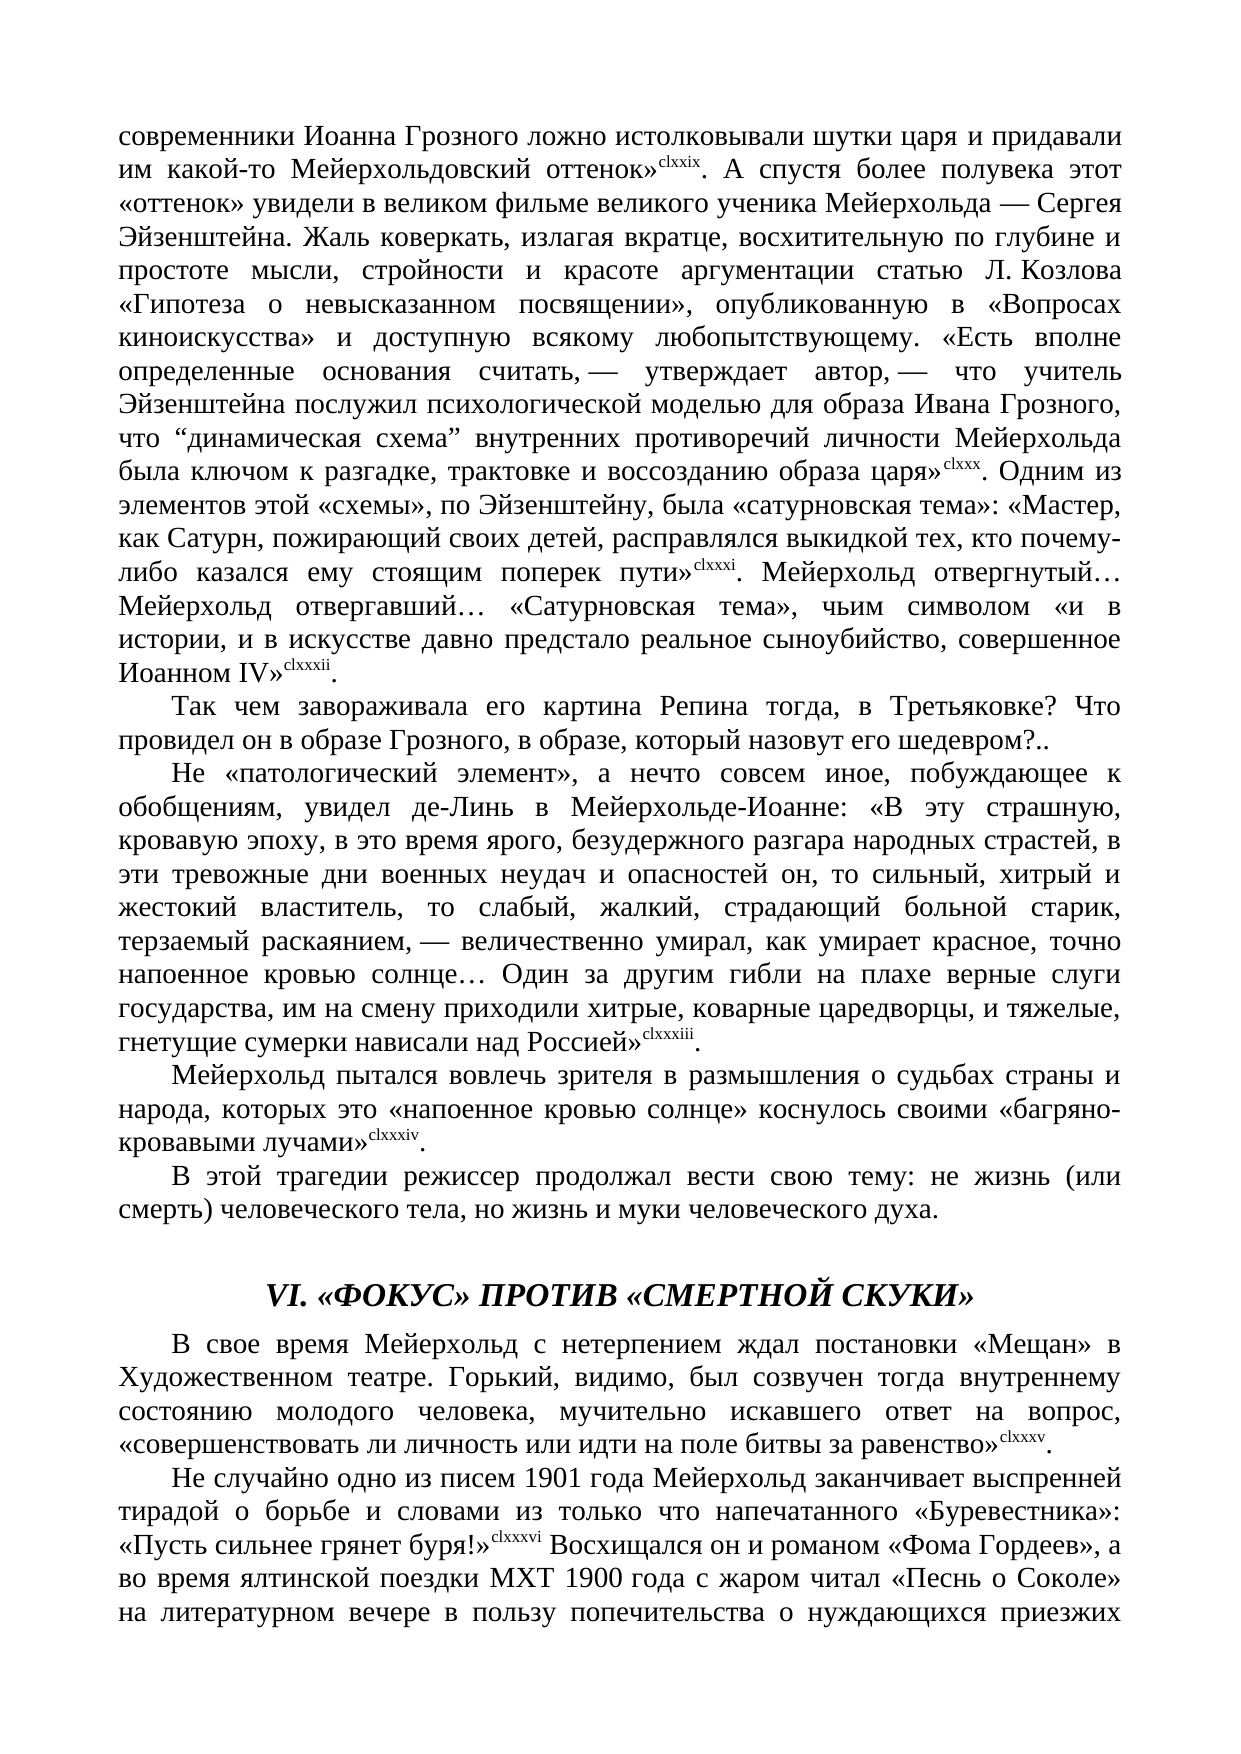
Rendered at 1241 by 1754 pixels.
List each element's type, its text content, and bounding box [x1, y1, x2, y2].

text В свое время Мейерхольд с нетерпением ждал постановки «Мещан» в Художественном театре. Горький, видимо, был созвучен тогда внутреннему состоянию молодого человека, мучительно искавшего ответ на вопрос, «совершенствовать ли личность или идти на поле битвы за равенство». [118, 1326, 1122, 1460]
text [118, 1460, 1122, 1628]
text Мейерхольд пытался вовлечь зрителя в размышления о судьбах страны и народа, которых это «напоенное кровью солнце» коснулось своими «багряно-кровавыми лучами». [118, 1057, 1122, 1158]
text Так чем завораживала его картина Репина тогда, в Третьяковке? Что провидел он в образе Грозного, в образе, который назовут его шедевром?.. [118, 688, 1122, 755]
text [118, 118, 1122, 688]
text Не «патологический элемент», а нечто совсем иное, побуждающее к обобщениям, увидел де-Линь в Мейерхольде-Иоанне: «В эту страшную, кровавую эпоху, в это время ярого, безудержного разгара народных страстей, в эти тревожные дни военных неудач и опасностей он, то сильный, хитрый и жестокий властитель, то слабый, жалкий, страдающий больной старик, терзаемый раскаянием, — величественно умирал, как умирает красное, точно напоенное кровью солнце… Один за другим гибли на плахе верные слуги государства, им на смену приходили хитрые, коварные царедворцы, и тяжелые, гнетущие сумерки нависали над Россией». [118, 755, 1122, 1057]
text В этой трагедии режиссер продолжал вести свою тему: не жизнь (или смерть) человеческого тела, но жизнь и муки человеческого духа. [118, 1158, 1122, 1225]
subtitle VI. «Фокус» против «смертной скуки» [118, 1275, 1122, 1313]
